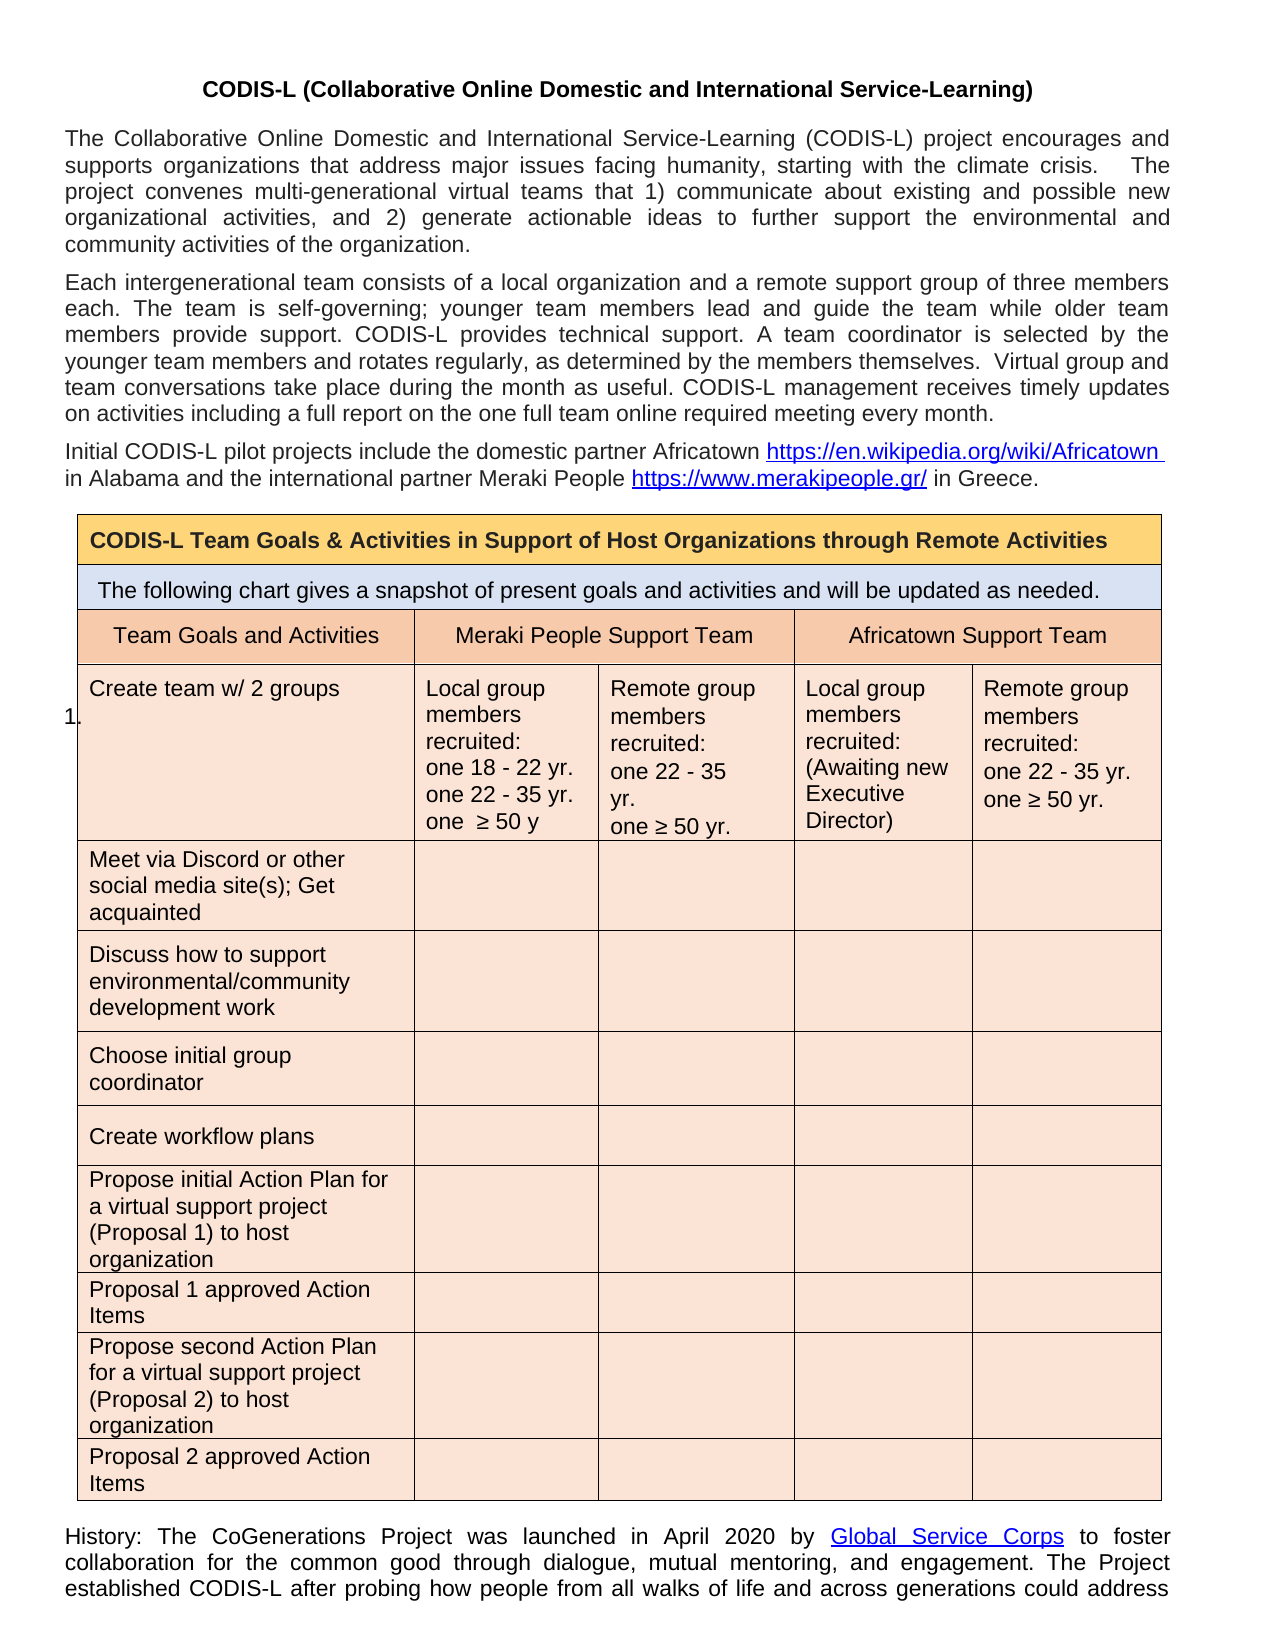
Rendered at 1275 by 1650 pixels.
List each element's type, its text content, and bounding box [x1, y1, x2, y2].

table_cell [973, 841, 1161, 930]
table_cell [599, 841, 794, 930]
table_cell The following chart gives a snapshot of present goals and activities and will be updated as needed. [78, 565, 1161, 609]
table_cell [795, 841, 972, 930]
table_cell [973, 1273, 1161, 1332]
table_cell [415, 1333, 598, 1438]
table_cell [795, 1333, 972, 1438]
table_cell Proposal 1 approved Action Items [78, 1273, 414, 1332]
table_cell [973, 1333, 1161, 1438]
table_cell Local group members recruited: (Awaiting new Executive Director) [795, 665, 972, 840]
table_cell [795, 1032, 972, 1105]
table_cell Goals and Activities [78, 610, 414, 663]
table_cell [973, 1166, 1161, 1272]
table_cell [415, 1439, 598, 1500]
table_cell [599, 931, 794, 1031]
table_cell [415, 1273, 598, 1332]
table_cell [599, 1439, 794, 1500]
table_cell [795, 1166, 972, 1272]
text Initial CODIS-L pilot projects include the domestic partner Africatown https://en.wikipedia.org/wiki/Africatown in Alabama and the international partner Meraki People https://www.merakipeople.gr/ in Greece. [64, 438, 1171, 491]
table_cell Proposal 2 approved Action Items [78, 1439, 414, 1500]
title CODIS-L (Collaborative Online Domestic and International Service-Learning) [64, 76, 1171, 103]
table_cell Remote group members recruited: one 22 - 35 yr. [973, 665, 1161, 840]
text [64, 1523, 1171, 1602]
table_cell [795, 1439, 972, 1500]
table_cell Meet via Discord or other social media site(s); Get acquainted [78, 841, 414, 930]
table_cell [599, 1333, 794, 1438]
table_cell Remote group members recruited: one 22 - 35 yr. [599, 665, 794, 840]
table_cell [415, 1166, 598, 1272]
table_cell Africatown Support Team [795, 610, 1161, 663]
table_cell [599, 1273, 794, 1332]
table_cell [415, 1032, 598, 1105]
table_cell [973, 931, 1161, 1031]
table_cell Propose second Action Plan for a virtual support project (Proposal 2) to host organization [78, 1333, 414, 1438]
table_cell [973, 1439, 1161, 1500]
table_cell [795, 931, 972, 1031]
table_cell Propose initial Action Plan for a virtual support project (Proposal 1) to host organization [78, 1166, 414, 1272]
table_cell Create team w/ 2 groups [78, 665, 414, 840]
table_cell [415, 931, 598, 1031]
table_cell [973, 1032, 1161, 1105]
table_cell [599, 1166, 794, 1272]
table_cell [973, 1106, 1161, 1165]
table_cell [795, 1273, 972, 1332]
table_cell [599, 1032, 794, 1105]
table_cell [415, 841, 598, 930]
table_cell Create workflow plans [78, 1106, 414, 1165]
table_cell Choose initial group coordinator [78, 1032, 414, 1105]
table_cell [599, 1106, 794, 1165]
text Each intergenerational team consists of a local organization and a remote support group of three members each. The team is self-governing; younger team members lead and guide the team while older team members provide support. CODIS-L provides technical support. A team coordinator is selected by the younger team members and rotates regularly, as determined by the members themselves. Virtual group and team conversations take place during the month as useful. CODIS-L management receives timely updates on activities including a full report on the one full team online required meeting every month. [64, 268, 1171, 427]
table_cell [415, 1106, 598, 1165]
table_header CODIS-L Team Goals & Activities in Support of Host Organizations through Remote Activities [78, 515, 1161, 564]
text The Collaborative Online Domestic and International Service-Learning (CODIS-L) project encourages and supports organizations that address major issues facing humanity, starting with the climate crisis. The project convenes multi-generational virtual teams that 1) communicate about existing and possible new organizational activities, and 2) generate actionable ideas to further support the environmental and community activities of the organization. [64, 125, 1171, 257]
table_cell Discuss how to support environmental/community development work [78, 931, 414, 1031]
table_cell [795, 1106, 972, 1165]
table_cell Meraki People Support Team [415, 610, 794, 663]
table_cell Local group members recruited: one 18 - 22 yr. one 22 - 35 yr. one [415, 665, 598, 840]
